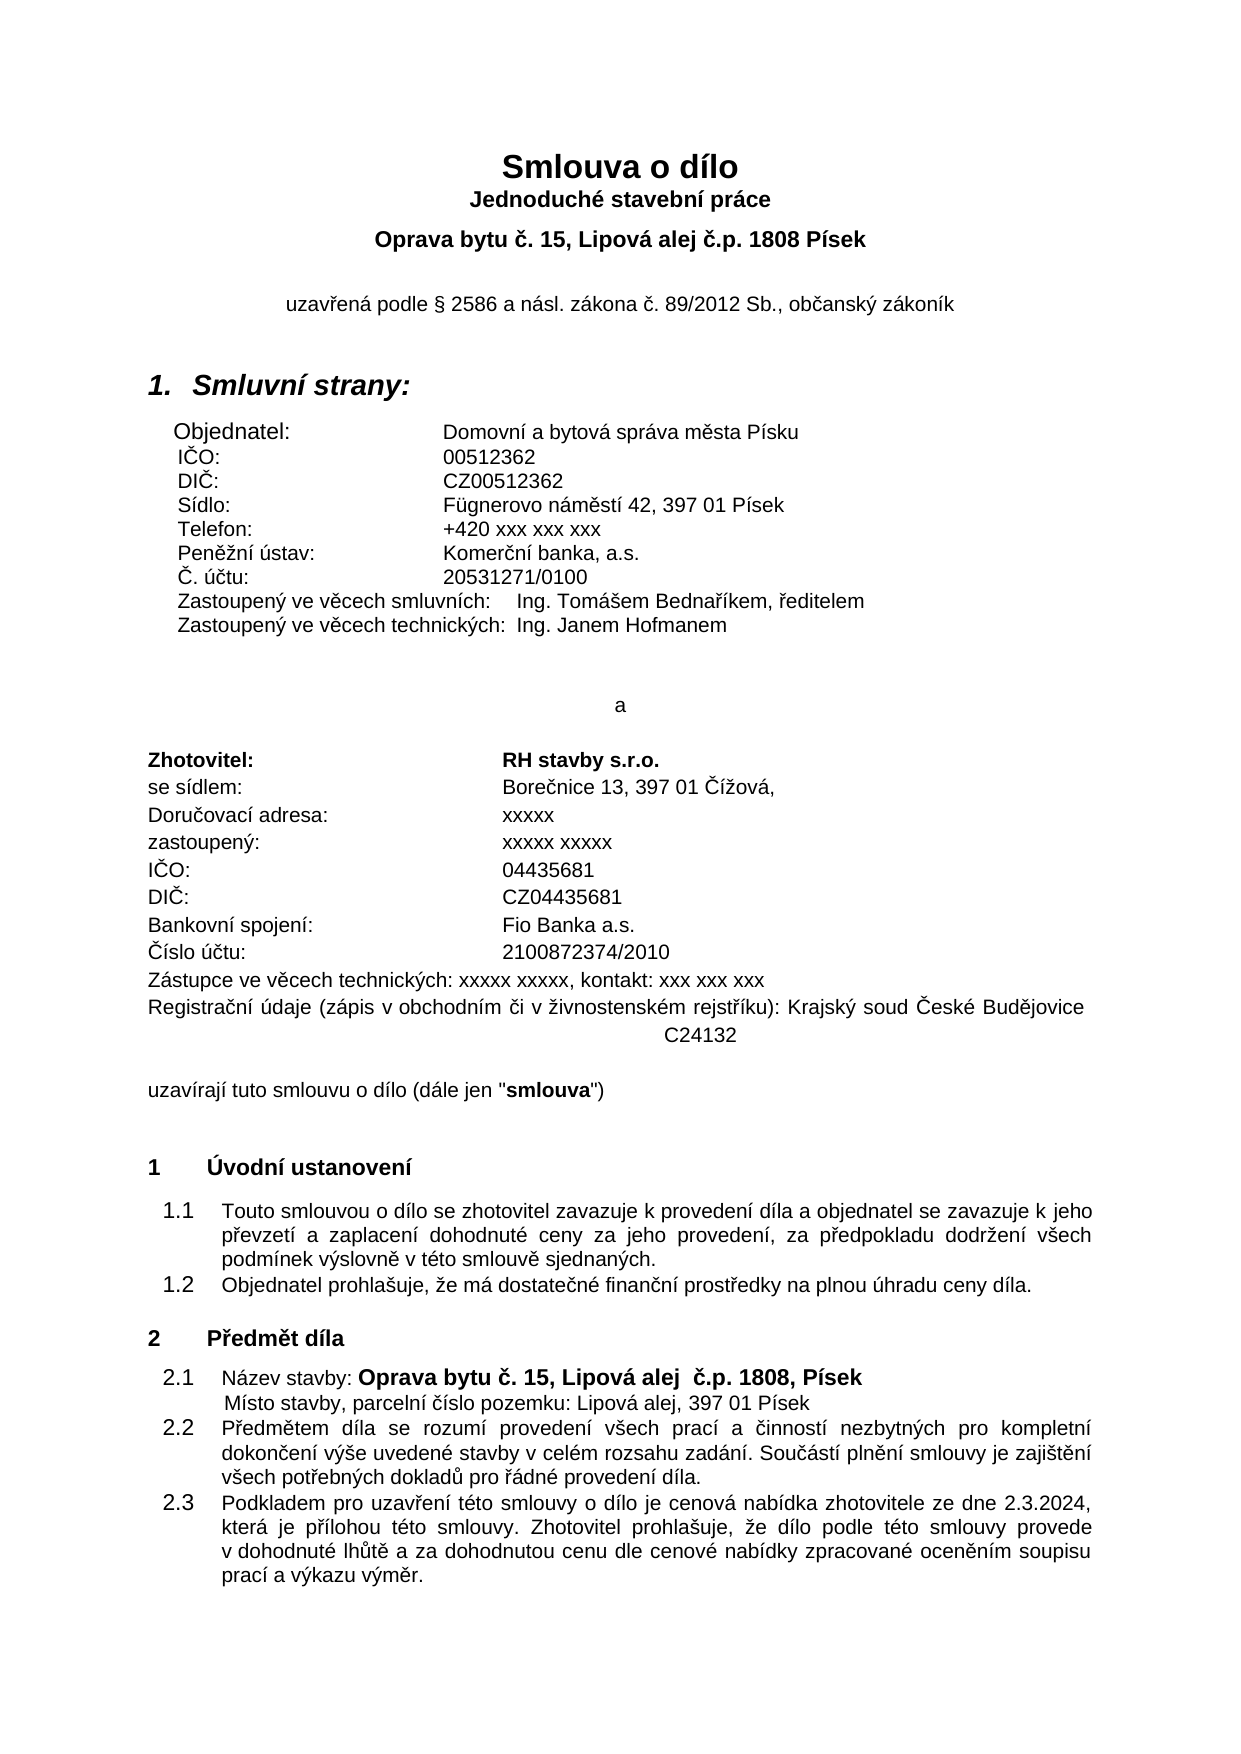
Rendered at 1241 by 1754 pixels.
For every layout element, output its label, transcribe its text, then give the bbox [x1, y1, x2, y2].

text a [148, 693, 1093, 717]
text Číslo účtu: 2100872374/2010 [148, 940, 1093, 964]
text Zastoupený ve věcech smluvních: Ing. Tomášem Bednaříkem, ředitelem [177, 588, 1093, 612]
text DIČ: CZ04435681 [148, 885, 1093, 909]
text Registrační údaje (zápis v obchodním či v živnostenském rejstříku): Krajský soud České Budějovice C24132 [148, 995, 1093, 1047]
text IČO: 00512362 [177, 445, 1093, 469]
text zastoupený: xxxxx xxxxx [148, 830, 1093, 854]
text se sídlem: Borečnice 13, 397 01 Čížová, [148, 775, 1093, 799]
text Jednoduché stavební práce [148, 186, 1093, 212]
text Zhotovitel: RH stavby s.r.o. [148, 748, 1093, 772]
list Předmět díla [148, 1325, 1093, 1351]
text DIČ: CZ00512362 [177, 469, 1093, 493]
text Peněžní ústav: Komerční banka, a.s. [177, 541, 1093, 564]
text uzavřená podle § 2586 a násl. zákona č. 89/2012 Sb., občanský zákoník [148, 291, 1093, 315]
text uzavírají tuto smlouvu o dílo (dále jen "smlouva") [148, 1078, 1093, 1102]
text Doručovací adresa: xxxxx [148, 803, 1093, 827]
text Telefon: +420 xxx xxx xxx [177, 517, 1093, 541]
list Objednatel prohlašuje, že má dostatečné finanční prostředky na plnou úhradu ceny díla. [162, 1271, 1093, 1298]
text Smlouva o dílo [148, 148, 1093, 186]
list Smluvní strany: [148, 368, 1093, 402]
text Bankovní spojení: Fio Banka a.s. [148, 913, 1093, 937]
list Úvodní ustanovení [148, 1154, 1093, 1181]
list Název stavby: Oprava bytu č. 15, Lipová alej č.p. 1808, Písek [162, 1364, 1093, 1390]
text Objednatel: Domovní a bytová správa města Písku [148, 418, 1093, 445]
list Podkladem pro uzavření této smlouvy o dílo je cenová nabídka zhotovitele ze dne 2.3.2024, která je přílohou této smlouvy. Zhotovitel prohlašuje, že dílo podle této smlouvy provede v dohodnuté lhůtě a za dohodnutou cenu dle cenové nabídky zpracované oceněním soupisu prací a výkazu výměr. [162, 1488, 1093, 1587]
text Sídlo: Fügnerovo náměstí 42, 397 01 Písek [177, 493, 1093, 517]
text Oprava bytu č. 15, Lipová alej č.p. 1808 Písek [148, 226, 1093, 252]
list Touto smlouvou o dílo se zhotovitel zavazuje k provedení díla a objednatel se zavazuje k jeho převzetí a zaplacení dohodnuté ceny za jeho provedení, za předpokladu dodržení všech podmínek výslovně v této smlouvě sjednaných. [162, 1197, 1093, 1271]
list Předmětem díla se rozumí provedení všech prací a činností nezbytných pro kompletní dokončení výše uvedené stavby v celém rozsahu zadání. Součástí plnění smlouvy je zajištění všech potřebných dokladů pro řádné provedení díla. [162, 1414, 1093, 1488]
text Č. účtu: 20531271/0100 [177, 564, 1093, 588]
text Místo stavby, parcelní číslo pozemku: Lipová alej, 397 01 Písek [207, 1390, 1093, 1414]
text IČO: 04435681 [148, 858, 1093, 882]
text Zástupce ve věcech technických: xxxxx xxxxx, kontakt: xxx xxx xxx [148, 968, 1093, 992]
text Zastoupený ve věcech technických: Ing. Janem Hofmanem [177, 612, 1093, 636]
